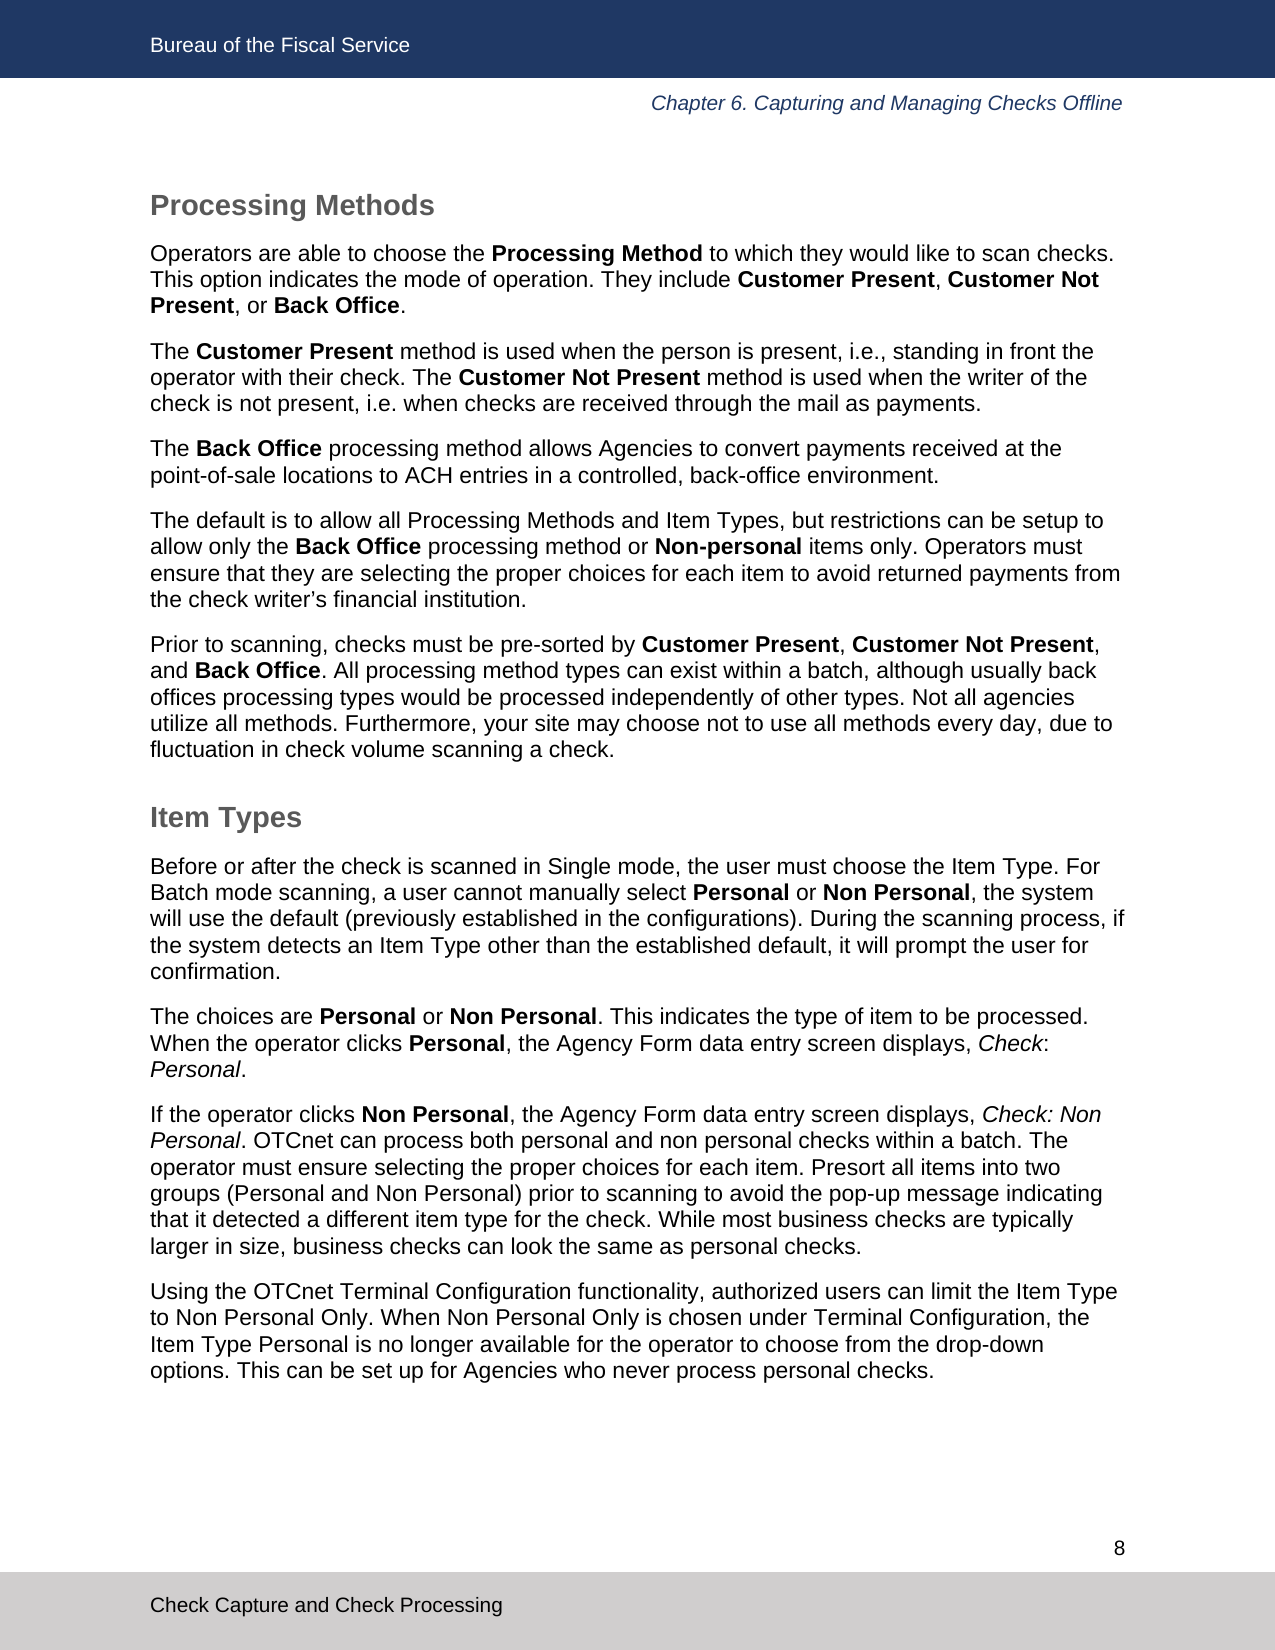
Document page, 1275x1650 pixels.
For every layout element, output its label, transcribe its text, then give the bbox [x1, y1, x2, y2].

text The Customer Present method is used when the person is present, i.e., standing in front the operator with their check. The Customer Not Present method is used when the writer of the check is not present, i.e. when checks are received through the mail as payments. [150, 338, 1125, 417]
text The Back Office processing method allows Agencies to convert payments received at the point-of-sale locations to ACH entries in a controlled, back-office environment. [150, 435, 1125, 488]
subtitle Processing Methods [150, 187, 1125, 221]
text The default is to allow all Processing Methods and Item Types, but restrictions can be setup to allow only the Back Office processing method or Non-personal items only. Operators must ensure that they are selecting the proper choices for each item to avoid returned payments from the check writer’s financial institution. [150, 507, 1125, 612]
text If the operator clicks Non Personal, the Agency Form data entry screen displays, Check: Non Personal. OTCnet can process both personal and non personal checks within a batch. The operator must ensure selecting the proper choices for each item. Presort all items into two groups (Personal and Non Personal) prior to scanning to avoid the pop-up message indicating that it detected a different item type for the check. While most business checks are typically larger in size, business checks can look the same as personal checks. [150, 1101, 1125, 1259]
text Before or after the check is scanned in Single mode, the user must choose the Item Type. For Batch mode scanning, a user cannot manually select Personal or Non Personal, the system will use the default (previously established in the configurations). During the scanning process, if the system detects an Item Type other than the established default, it will prompt the user for confirmation. [150, 853, 1125, 984]
text Using the OTCnet Terminal Configuration functionality, authorized users can limit the Item Type to Non Personal Only. When Non Personal Only is chosen under Terminal Configuration, the Item Type Personal is no longer available for the operator to choose from the drop-down options. This can be set up for Agencies who never process personal checks. [150, 1278, 1125, 1383]
text Prior to scanning, checks must be pre-sorted by Customer Present, Customer Not Present, and Back Office. All processing method types can exist within a batch, although usually back offices processing types would be processed independently of other types. Not all agencies utilize all methods. Furthermore, your site may choose not to use all methods every day, due to fluctuation in check volume scanning a check. [150, 631, 1125, 763]
subtitle Item Types [150, 800, 1125, 834]
text Operators are able to choose the Processing Method to which they would like to scan checks. This option indicates the mode of operation. They include Customer Present, Customer Not Present, or Back Office. [150, 240, 1125, 319]
text The choices are Personal or Non Personal. This indicates the type of item to be processed. When the operator clicks Personal, the Agency Form data entry screen displays, Check: Personal. [150, 1003, 1125, 1082]
